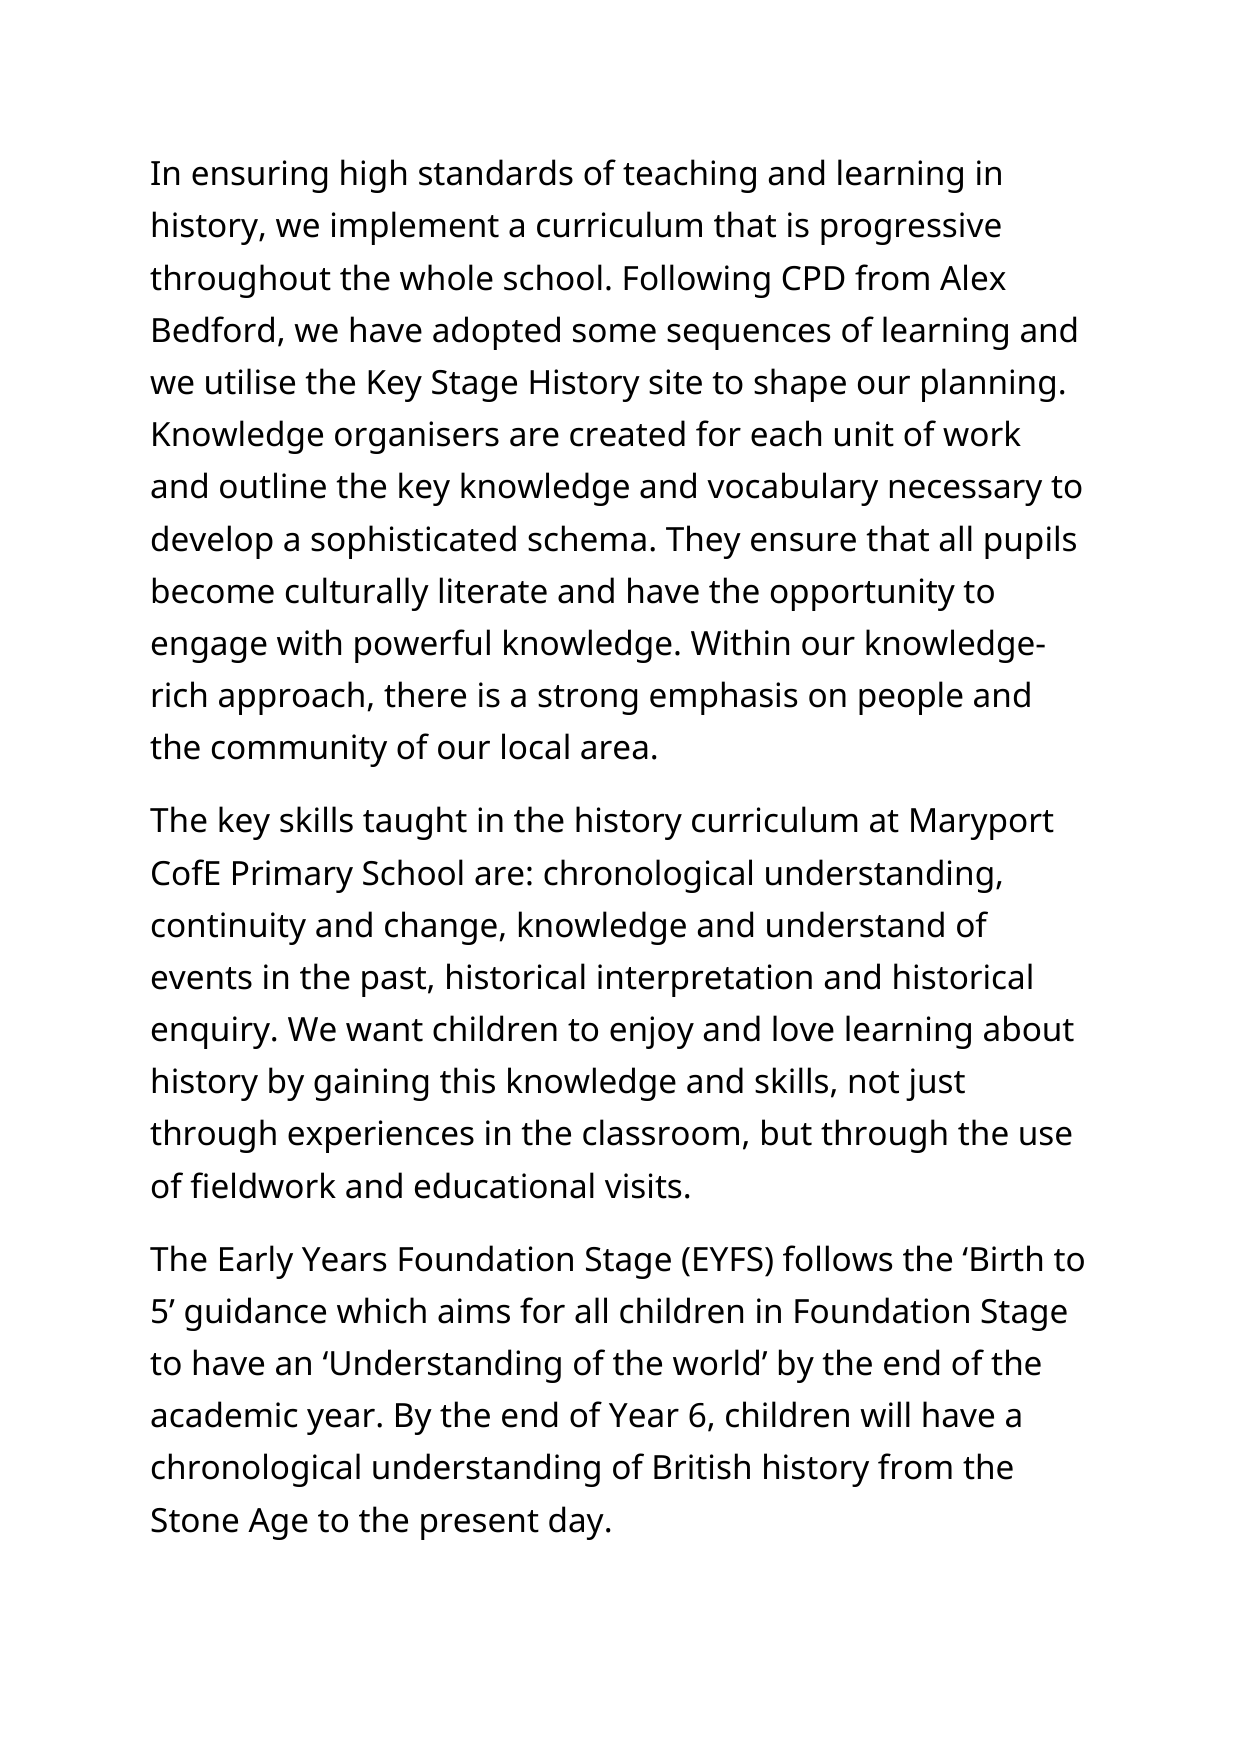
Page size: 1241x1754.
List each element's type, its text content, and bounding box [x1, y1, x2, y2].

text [150, 150, 1090, 769]
text The Early Years Foundation Stage (EYFS) follows the ‘Birth to 5’ guidance which aims for all children in Foundation Stage to have an ‘Understanding of the world’ by the end of the academic year. By the end of Year 6, children will have a chronological understanding of British history from the Stone Age to the present day. [150, 1235, 1090, 1542]
text The key skills taught in the history curriculum at Maryport CofE Primary School are: chronological understanding, continuity and change, knowledge and understand of events in the past, historical interpretation and historical enquiry. We want children to enjoy and love learning about history by gaining this knowledge and skills, not just through experiences in the classroom, but through the use of fieldwork and educational visits. [150, 797, 1090, 1208]
